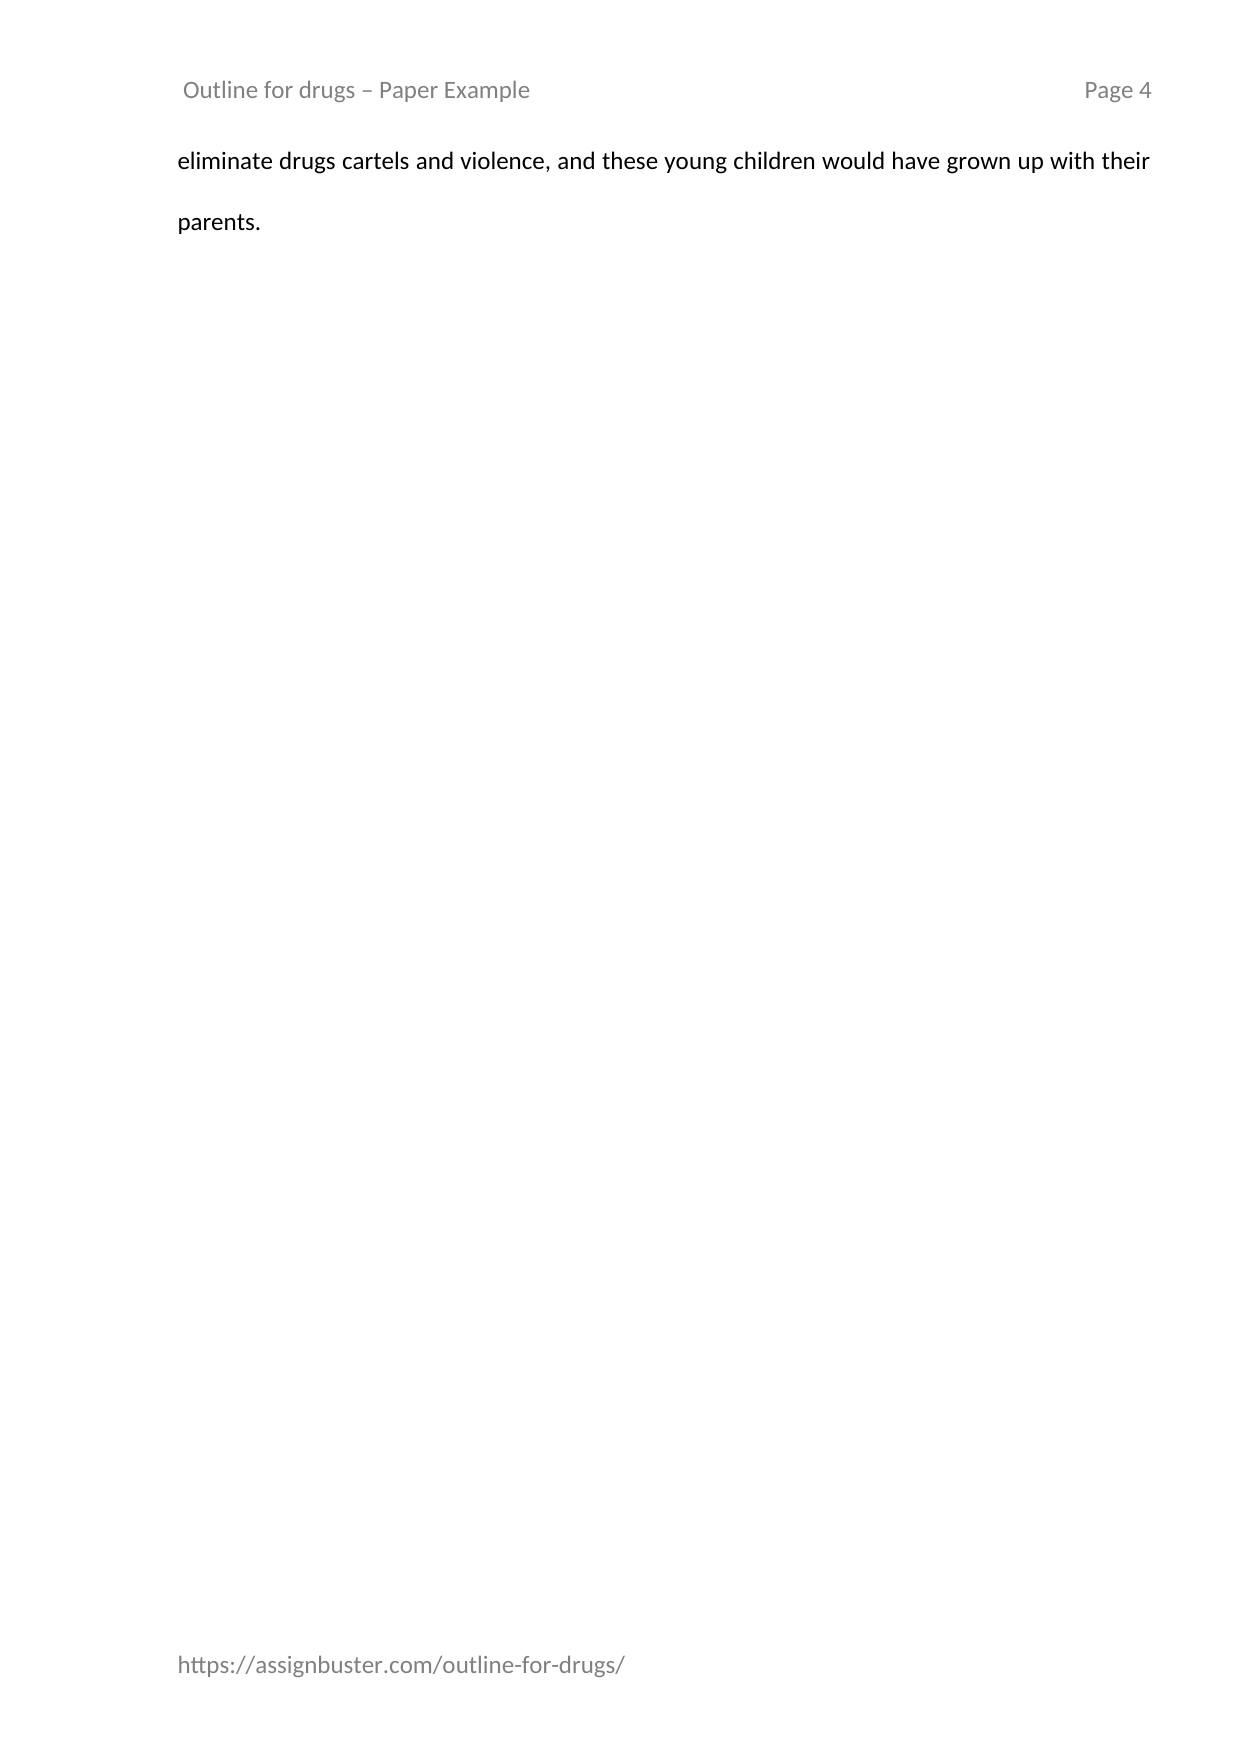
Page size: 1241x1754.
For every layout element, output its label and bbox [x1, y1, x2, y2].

text [177, 145, 1152, 237]
